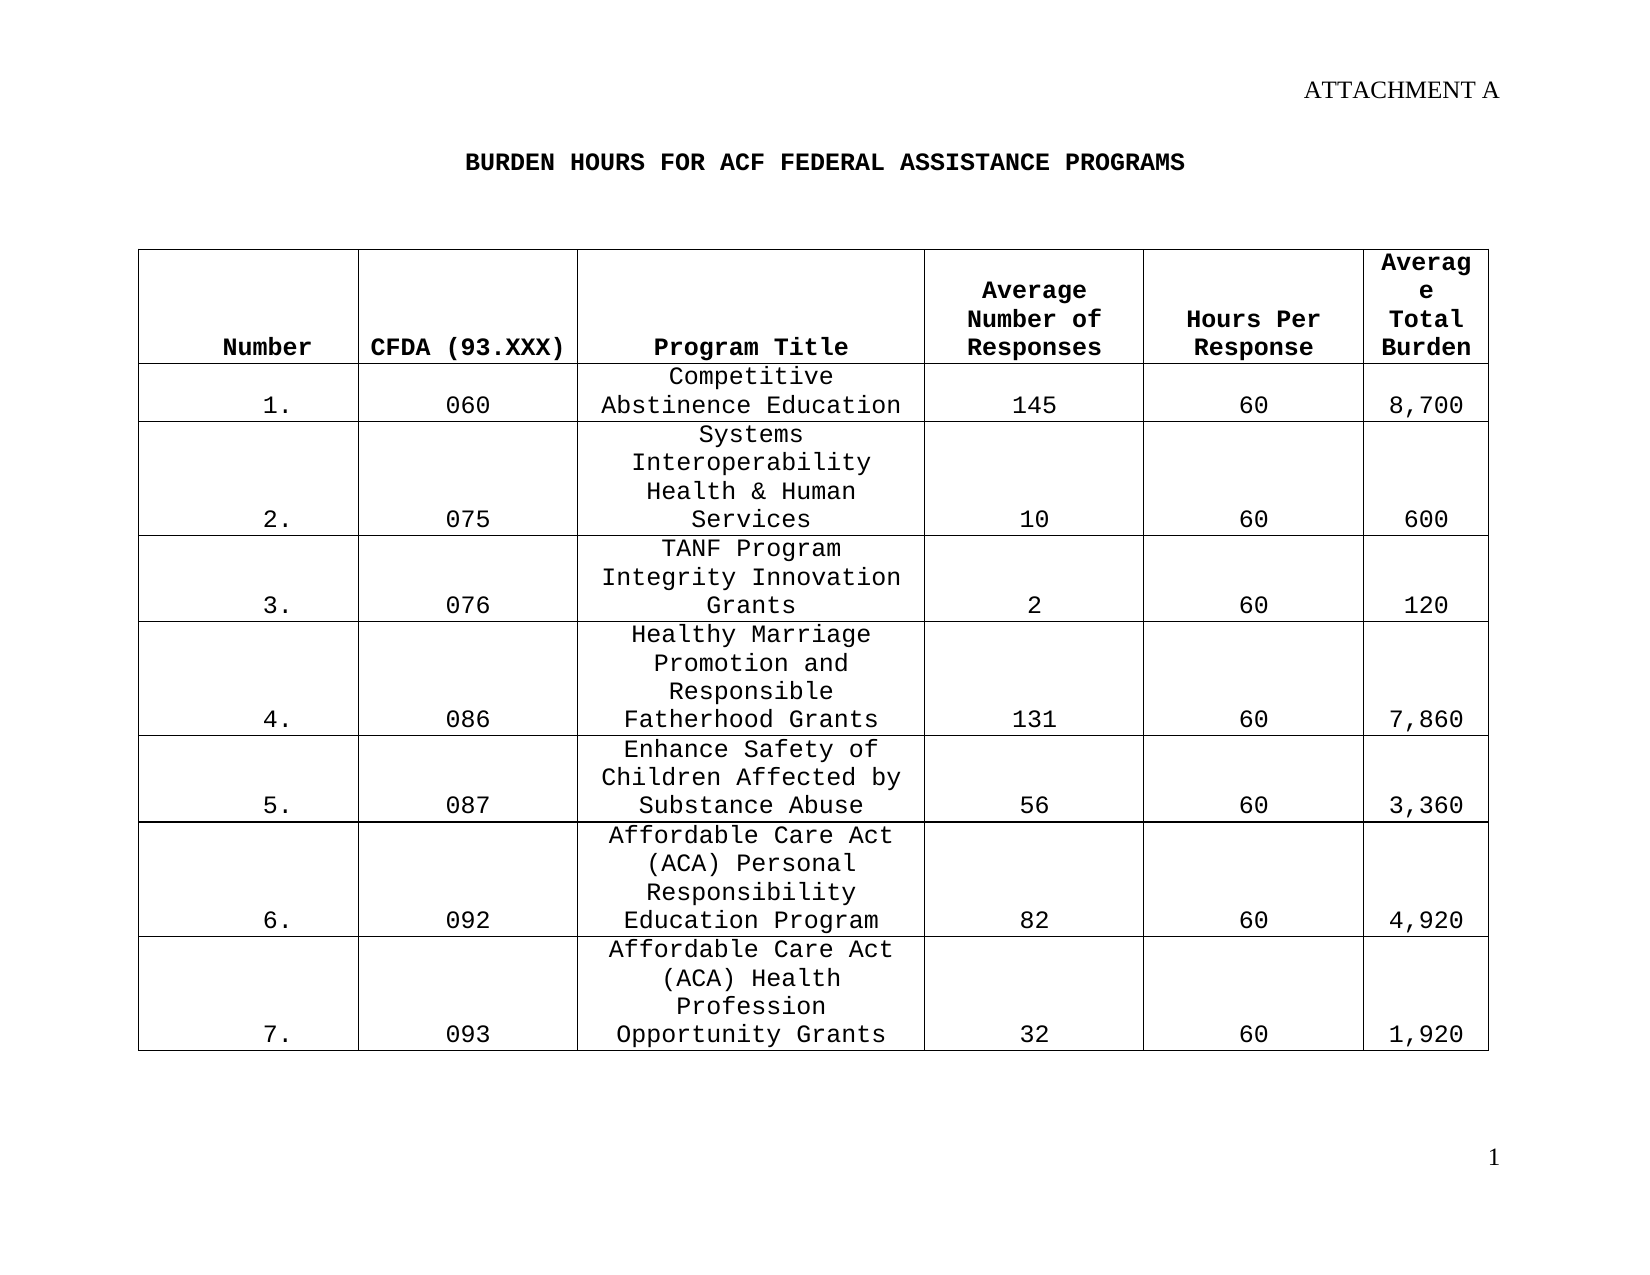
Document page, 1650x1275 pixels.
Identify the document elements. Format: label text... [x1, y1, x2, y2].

table_cell 086 [359, 622, 577, 735]
table_header Average Total Burden [1364, 250, 1488, 363]
table_cell 10 [925, 422, 1143, 535]
table_cell Competitive Abstinence Education [578, 364, 924, 421]
table_cell 075 [359, 422, 577, 535]
table_header Hours Per Response [1144, 250, 1363, 363]
table_cell TANF Program Integrity Innovation Grants [578, 536, 924, 621]
table_header Average Number of Responses [925, 250, 1143, 363]
table_cell 4,920 [1364, 823, 1488, 936]
table_cell 120 [1364, 536, 1488, 621]
table_cell [139, 364, 358, 421]
table_cell [139, 937, 358, 1050]
table_cell 131 [925, 622, 1143, 735]
table_cell 076 [359, 536, 577, 621]
table_cell 1,920 [1364, 937, 1488, 1050]
table_cell 087 [359, 736, 577, 821]
table_header Program Title [578, 250, 924, 363]
table_cell 60 [1144, 364, 1363, 421]
table_cell [139, 823, 358, 936]
table_cell [139, 536, 358, 621]
table_cell 56 [925, 736, 1143, 821]
table_cell 092 [359, 823, 577, 936]
table_cell Affordable Care Act (ACA) Health Profession Opportunity Grants [578, 937, 924, 1050]
table_cell 60 [1144, 536, 1363, 621]
table_cell Affordable Care Act (ACA) Personal Responsibility Education Program [578, 823, 924, 936]
table_header Number [139, 250, 358, 363]
table_cell 3,360 [1364, 736, 1488, 821]
table_cell 093 [359, 937, 577, 1050]
table_cell Systems Interoperability Health & Human Services [578, 422, 924, 535]
table_cell 145 [925, 364, 1143, 421]
table_cell 60 [1144, 622, 1363, 735]
table_cell 060 [359, 364, 577, 421]
table_cell [139, 736, 358, 821]
table_cell 60 [1144, 736, 1363, 821]
table_cell 8,700 [1364, 364, 1488, 421]
table_cell 82 [925, 823, 1143, 936]
table_cell 32 [925, 937, 1143, 1050]
table_cell [139, 422, 358, 535]
table_cell 600 [1364, 422, 1488, 535]
text BURDEN HOURS FOR ACF FEDERAL ASSISTANCE PROGRAMS [150, 150, 1500, 178]
table_cell Enhance Safety of Children Affected by Substance Abuse [578, 736, 924, 821]
table_cell 2 [925, 536, 1143, 621]
table_header CFDA (93.XXX) [359, 250, 577, 363]
table_cell Healthy Marriage Promotion and Responsible Fatherhood Grants [578, 622, 924, 735]
table_cell 7,860 [1364, 622, 1488, 735]
table_cell 60 [1144, 422, 1363, 535]
table_cell 60 [1144, 823, 1363, 936]
table_cell [139, 622, 358, 735]
table_cell 60 [1144, 937, 1363, 1050]
